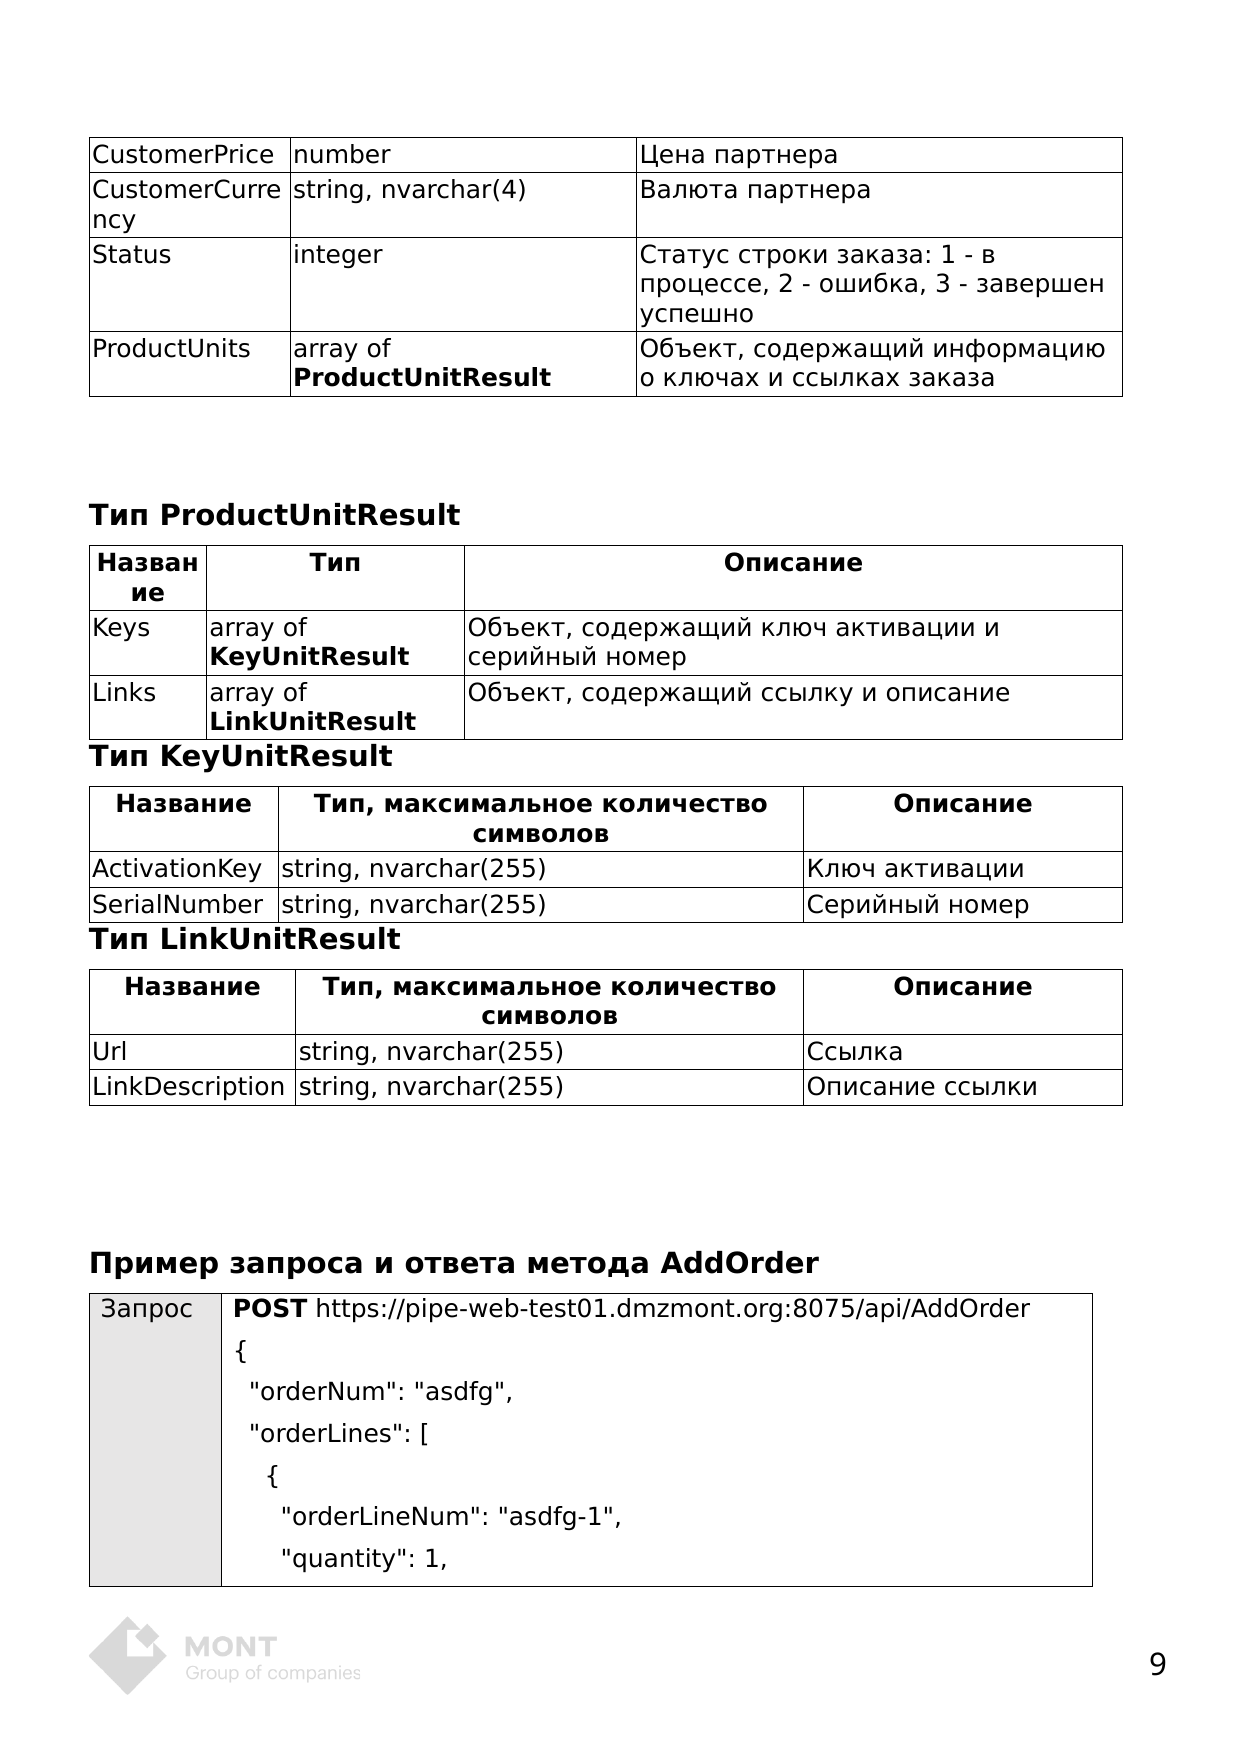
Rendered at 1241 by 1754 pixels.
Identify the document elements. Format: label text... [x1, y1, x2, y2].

table_cell array of ProductUnitResult [291, 332, 636, 396]
table_header Тип, максимальное количество символов [279, 787, 803, 851]
table_cell ProductUnits [90, 332, 290, 396]
table_header Название [90, 970, 295, 1034]
table_cell string, nvarchar(4) [291, 173, 636, 237]
table_cell Объект, содержащий ссылку и описание [465, 676, 1122, 739]
table_cell Описание ссылки [804, 1070, 1122, 1105]
table_cell number [291, 138, 636, 172]
table_cell LinkDescription [90, 1070, 295, 1105]
table_header Название [90, 546, 206, 610]
table_cell CustomerCurrency [90, 173, 290, 237]
table_cell Ссылка [804, 1035, 1122, 1069]
text Тип ProductUnitResult [89, 499, 1122, 533]
table_header Описание [804, 970, 1122, 1034]
table_cell string, nvarchar(255) [296, 1035, 803, 1069]
table_cell Статус строки заказа: 1 - в процессе, 2 - ошибка, 3 - завершен успешно [637, 238, 1122, 331]
table_cell integer [291, 238, 636, 331]
table_header Тип [207, 546, 464, 610]
subtitle Пример запроса и ответа метода AddOrder [89, 1247, 1122, 1281]
table_cell Цена партнера [637, 138, 1122, 172]
table_header Запрос [90, 1294, 221, 1586]
table_header Описание [465, 546, 1122, 610]
table_cell Серийный номер [804, 888, 1122, 922]
table_cell CustomerPrice [90, 138, 290, 172]
picture [88, 1616, 361, 1695]
table_cell Status [90, 238, 290, 331]
table_cell Ключ активации [804, 852, 1122, 886]
table_cell array of KeyUnitResult [207, 611, 464, 674]
table_cell Валюта партнера [637, 173, 1122, 237]
table_cell string, nvarchar(255) [279, 888, 803, 922]
table_cell array of LinkUnitResult [207, 676, 464, 739]
table_cell string, nvarchar(255) [296, 1070, 803, 1105]
table_cell SerialNumber [90, 888, 278, 922]
text Тип KeyUnitResult [89, 740, 1122, 774]
table_header Описание [804, 787, 1122, 851]
table_cell string, nvarchar(255) [279, 852, 803, 886]
table_cell Url [90, 1035, 295, 1069]
table_header Тип, максимальное количество символов [296, 970, 803, 1034]
table_cell Keys [90, 611, 206, 674]
table_cell ActivationKey [90, 852, 278, 886]
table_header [222, 1294, 1092, 1586]
table_header Название [90, 787, 278, 851]
text Тип LinkUnitResult [89, 923, 1122, 956]
table_cell Объект, содержащий ключ активации и серийный номер [465, 611, 1122, 674]
table_cell Links [90, 676, 206, 739]
table_cell Объект, содержащий информацию о ключах и ссылках заказа [637, 332, 1122, 396]
